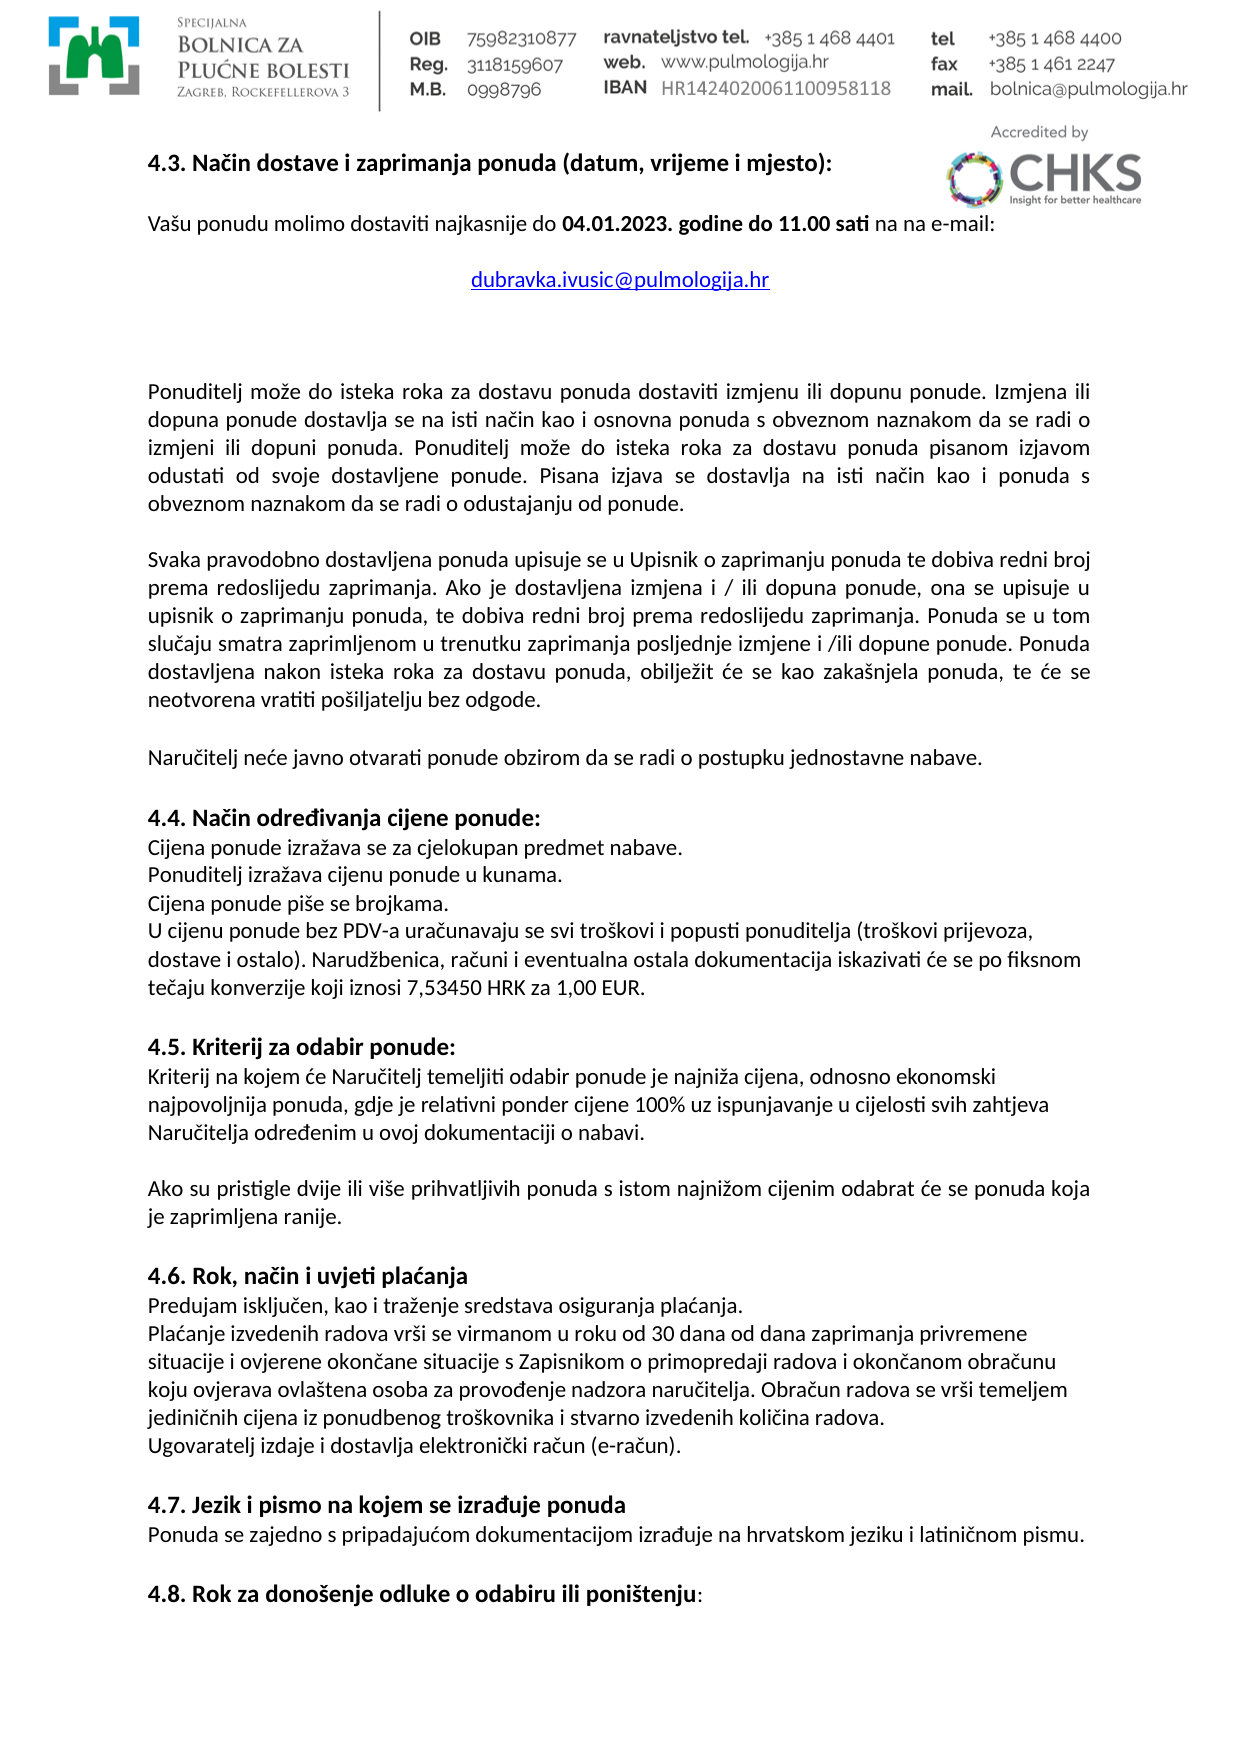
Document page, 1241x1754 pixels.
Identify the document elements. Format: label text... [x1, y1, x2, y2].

text Ponuditelj izražava cijenu ponude u kunama. [148, 861, 1093, 889]
text 4.4. Način određivanja cijene ponude: [148, 802, 1093, 833]
text Ponuditelj može do isteka roka za dostavu ponuda dostaviti izmjenu ili dopunu ponude. Izmjena ili dopuna ponude dostavlja se na isti način kao i osnovna ponuda s obveznom naznakom da se radi o izmjeni ili dopuni ponuda. Ponuditelj može do isteka roka za dostavu ponuda pisanom izjavom odustati od svoje dostavljene ponude. Pisana izjava se dostavlja na isti način kao i ponuda s obveznom naznakom da se radi o odustajanju od ponude. [148, 377, 1093, 517]
text U cijenu ponude bez PDV-a uračunavaju se svi troškovi i popusti ponuditelja (troškovi prijevoza, dostave i ostalo). Narudžbenica, računi i eventualna ostala dokumentacija iskazivati će se po fiksnom tečaju konverzije koji iznosi 7,53450 HRK za 1,00 EUR. [148, 917, 1093, 1001]
text Kriterij na kojem će Naručitelj temeljiti odabir ponude je najniža cijena, odnosno ekonomski najpovoljnija ponuda, gdje je relativni ponder cijene 100% uz ispunjavanje u cijelosti svih zahtjeva Naručitelja određenim u ovoj dokumentaciji o nabavi. [148, 1062, 1093, 1146]
text 4.5. Kriterij za odabir ponude: [148, 1031, 1093, 1062]
text Ako su pristigle dvije ili više prihvatljivih ponuda s istom najnižom cijenim odabrat će se ponuda koja je zaprimljena ranije. [148, 1174, 1093, 1230]
picture [0, 0, 1239, 1752]
text Ugovaratelj izdaje i dostavlja elektronički račun (e-račun). [148, 1431, 1093, 1459]
text Ponuda se zajedno s pripadajućom dokumentacijom izrađuje na hrvatskom jeziku i latiničnom pismu. [148, 1520, 1093, 1548]
text 4.6. Rok, način i uvjeti plaćanja [148, 1260, 1093, 1291]
text dubravka.ivusic@pulmologija.hr [148, 265, 1093, 293]
text 4.3. Način dostave i zaprimanja ponuda (datum, vrijeme i mjesto): [148, 148, 1093, 178]
text Naručitelj neće javno otvarati ponude obzirom da se radi o postupku jednostavne nabave. [148, 743, 1093, 772]
text 4.7. Jezik i pismo na kojem se izrađuje ponuda [148, 1489, 1093, 1520]
text 4.8. Rok za donošenje odluke o odabiru ili poništenju: [148, 1579, 1093, 1609]
text Svaka pravodobno dostavljena ponuda upisuje se u Upisnik o zaprimanju ponuda te dobiva redni broj prema redoslijedu zaprimanja. Ako je dostavljena izmjena i / ili dopuna ponude, ona se upisuje u upisnik o zaprimanju ponuda, te dobiva redni broj prema redoslijedu zaprimanja. Ponuda se u tom slučaju smatra zaprimljenom u trenutku zaprimanja posljednje izmjene i /ili dopune ponude. Ponuda dostavljena nakon isteka roka za dostavu ponuda, obilježit će se kao zakašnjela ponuda, te će se neotvorena vratiti pošiljatelju bez odgode. [148, 545, 1093, 713]
text Vašu ponudu molimo dostaviti najkasnije do 04.01.2023. godine do 11.00 sati na na e-mail: [148, 209, 1093, 237]
text Cijena ponude izražava se za cjelokupan predmet nabave. [148, 833, 1093, 861]
text Cijena ponude piše se brojkama. [148, 889, 1093, 917]
text Predujam isključen, kao i traženje sredstava osiguranja plaćanja. [148, 1291, 1093, 1319]
text Plaćanje izvedenih radova vrši se virmanom u roku od 30 dana od dana zaprimanja privremene situacije i ovjerene okončane situacije s Zapisnikom o primopredaji radova i okončanom obračunu koju ovjerava ovlaštena osoba za provođenje nadzora naručitelja. Obračun radova se vrši temeljem jediničnih cijena iz ponudbenog troškovnika i stvarno izvedenih količina radova. [148, 1319, 1093, 1431]
